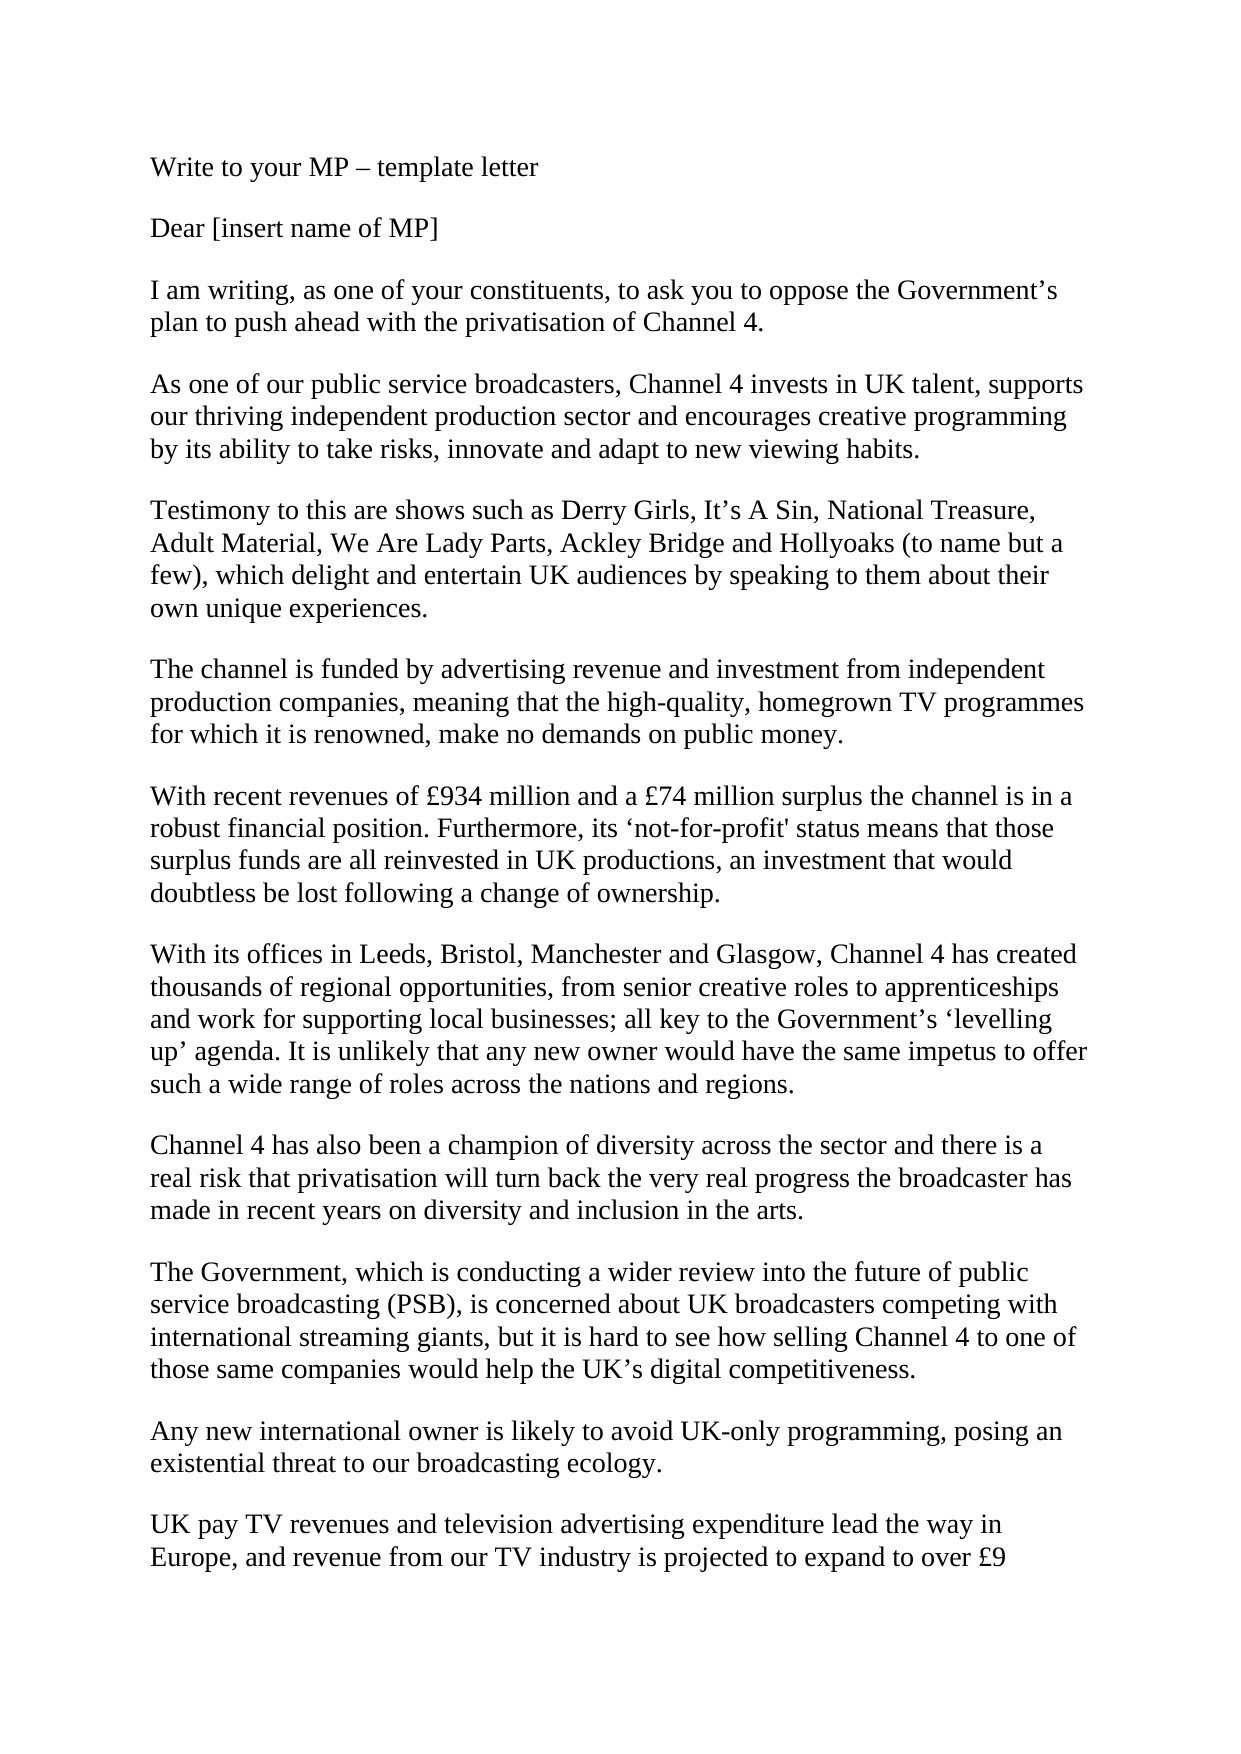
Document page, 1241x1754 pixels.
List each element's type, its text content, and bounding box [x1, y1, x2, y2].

text Dear [insert name of MP] [150, 212, 1090, 244]
text The channel is funded by advertising revenue and investment from independent production companies, meaning that the high-quality, homegrown TV programmes for which it is renowned, make no demands on public money. [150, 652, 1090, 749]
text I am writing, as one of your constituents, to ask you to oppose the Government’s plan to push ahead with the privatisation of Channel 4. [150, 273, 1090, 338]
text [150, 1507, 1090, 1572]
text With recent revenues of £934 million and a £74 million surplus the channel is in a robust financial position. Furthermore, its ‘not-for-profit' status means that those surplus funds are all reinvested in UK productions, an investment that would doubtless be lost following a change of ownership. [150, 778, 1090, 908]
text With its offices in Leeds, Bristol, Manchester and Glasgow, Channel 4 has created thousands of regional opportunities, from senior creative roles to apprenticeships and work for supporting local businesses; all key to the Government’s ‘levelling up’ agenda. It is unlikely that any new owner would have the same impetus to offer such a wide range of roles across the nations and regions. [150, 937, 1090, 1099]
text Any new international owner is likely to avoid UK-only programming, posing an existential threat to our broadcasting ecology. [150, 1413, 1090, 1478]
text The Government, which is conducting a wider review into the future of public service broadcasting (PSB), is concerned about UK broadcasters competing with international streaming giants, but it is hard to see how selling Channel 4 to one of those same companies would help the UK’s digital competitiveness. [150, 1255, 1090, 1384]
text Write to your MP – template letter [150, 150, 1090, 182]
text Channel 4 has also been a champion of diversity across the sector and there is a real risk that privatisation will turn back the very real progress the broadcaster has made in recent years on diversity and inclusion in the arts. [150, 1128, 1090, 1226]
text Testimony to this are shows such as Derry Girls, It’s A Sin, National Treasure, Adult Material, We Are Lady Parts, Ackley Bridge and Hollyoaks (to name but a few), which delight and entertain UK audiences by speaking to them about their own unique experiences. [150, 493, 1090, 623]
text As one of our public service broadcasters, Channel 4 invests in UK talent, supports our thriving independent production sector and encourages creative programming by its ability to take risks, innovate and adapt to new viewing habits. [150, 367, 1090, 464]
